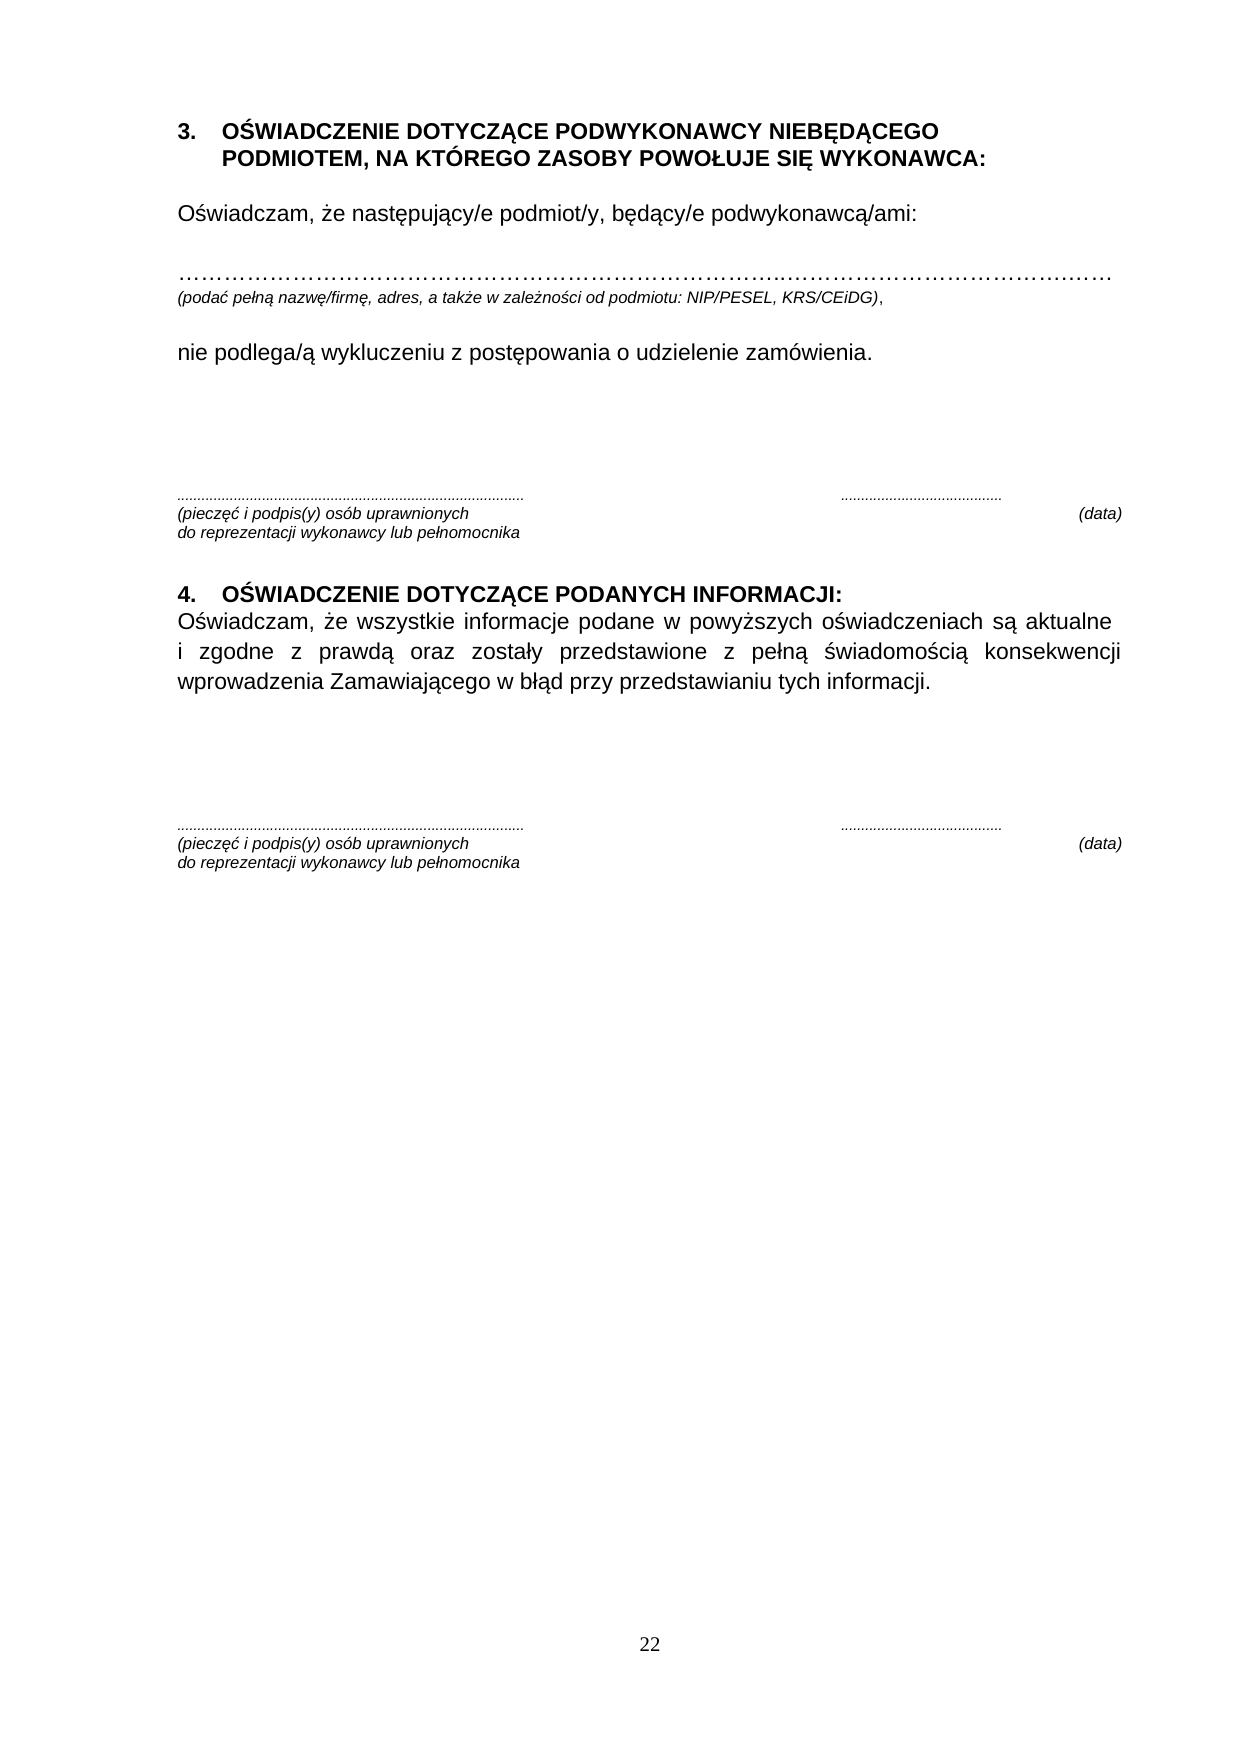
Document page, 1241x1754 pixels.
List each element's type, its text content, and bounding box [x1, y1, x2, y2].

text ……………………………………………………………………..……………………………….…… (podać pełną nazwę/firmę, adres, a także w zależności od podmiotu: NIP/PESEL, KRS/CEiDG), [177, 259, 1122, 307]
text Oświadczam, że następujący/e podmiot/y, będący/e podwykonawcą/ami: [177, 200, 1122, 227]
text (pieczęć i podpis(y) osób uprawnionych (data) do reprezentacji wykonawcy lub pełnomocnika [177, 833, 1122, 872]
text (pieczęć i podpis(y) osób uprawnionych (data) do reprezentacji wykonawcy lub pełnomocnika [177, 503, 1122, 542]
list OŚWIADCZENIE DOTYCZĄCE PODWYKONAWCY NIEBĘDĄCEGO PODMIOTEM, NA KTÓREGO ZASOBY POWOŁUJE SIĘ WYKONAWCA: [177, 118, 1122, 171]
text ...................................................................................... ........................................ [177, 817, 1122, 833]
text nie podlega/ą wykluczeniu z postępowania o udzielenie zamówienia. [177, 339, 1122, 365]
text Oświadczam, że wszystkie informacje podane w powyższych oświadczeniach są aktualne i zgodne z prawdą oraz zostały przedstawione z pełną świadomością konsekwencji wprowadzenia Zamawiającego w błąd przy przedstawianiu tych informacji. [177, 608, 1122, 694]
text ...................................................................................... ........................................ [177, 487, 1122, 503]
list OŚWIADCZENIE DOTYCZĄCE PODANYCH INFORMACJI: [177, 581, 1122, 608]
